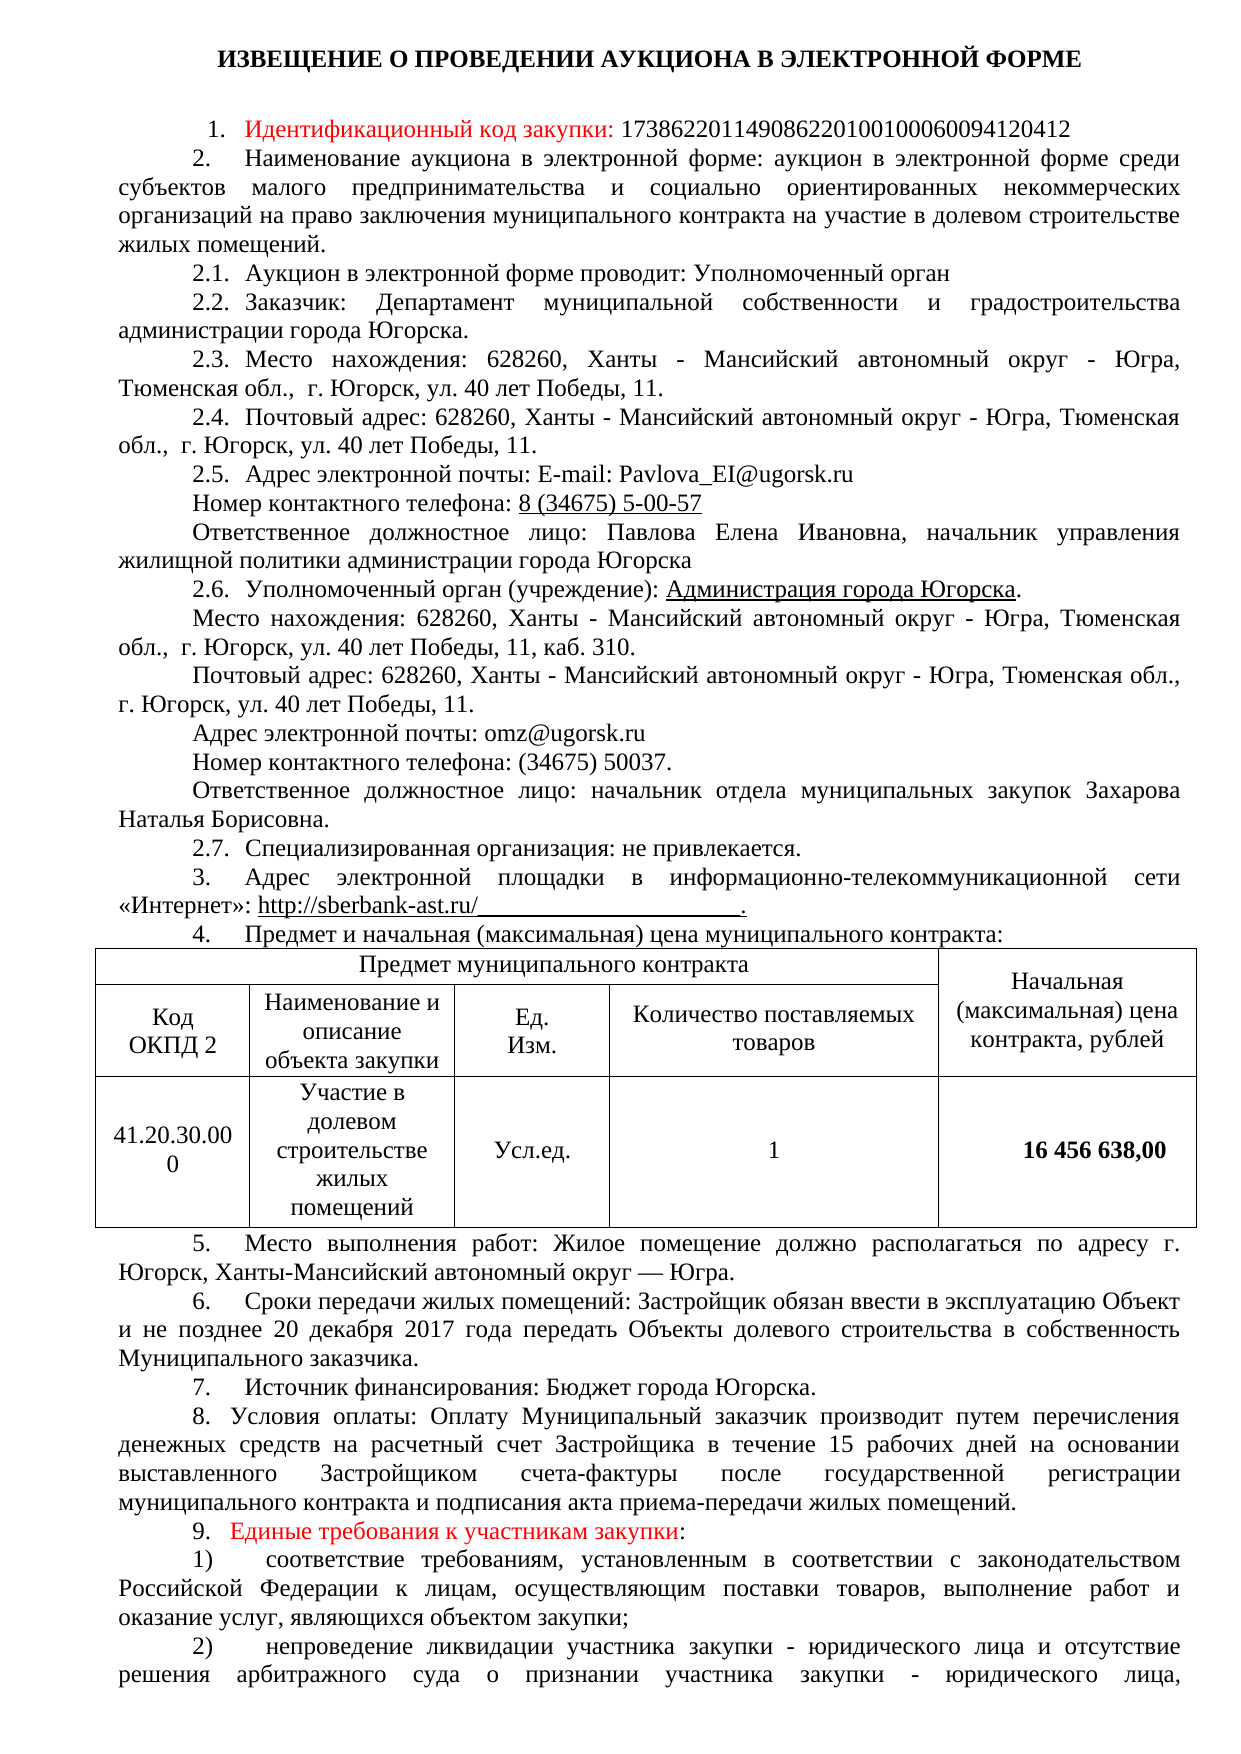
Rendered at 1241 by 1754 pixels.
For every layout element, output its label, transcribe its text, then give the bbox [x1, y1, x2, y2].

list Заказчик: Департамент муниципальной собственности и градостроительства администрации города Югорска. [118, 287, 1181, 344]
text Номер контактного телефона: (34675) 50037. [118, 747, 1181, 776]
list Предмет и начальная (максимальная) цена муниципального контракта: [118, 919, 1181, 948]
list Место нахождения: 628260, Ханты - Мансийский автономный округ - Югра, Тюменская обл., г. Югорск, ул. 40 лет Победы, 11. [118, 344, 1181, 402]
text Номер контактного телефона: 8 (34675) 5-00-57 [118, 488, 1181, 517]
list Источник финансирования: Бюджет города Югорска. [118, 1372, 1181, 1401]
text Адрес электронной почты: omz@ugorsk.ru [118, 718, 1181, 747]
list Наименование аукциона в электронной форме: аукцион в электронной форме среди субъектов малого предпринимательства и социально ориентированных некоммерческих организаций на право заключения муниципального контракта на участие в долевом строительстве жилых помещений. [118, 143, 1181, 258]
table_cell 41.20.30.000 [96, 1077, 249, 1227]
table_header Начальная (максимальная) цена контракта, рублей [939, 949, 1196, 1076]
list Место выполнения работ: Жилое помещение должно располагаться по адресу г. Югорск, Ханты-Мансийский автономный округ — Югра. [118, 1228, 1181, 1286]
list Сроки передачи жилых помещений: Застройщик обязан ввести в эксплуатацию Объект и не позднее 20 декабря 2017 года передать Объекты долевого строительства в собственность Муниципального заказчика. [118, 1286, 1181, 1372]
list Аукцион в электронной форме проводит: Уполномоченный орган [118, 258, 1181, 287]
table_cell 16 456 638,00 [939, 1077, 1196, 1227]
table_cell Усл.ед. [455, 1077, 609, 1227]
list Идентификационный код закупки: 173862201149086220100100060094120412 [207, 114, 1181, 143]
list Адрес электронной почты: E-mail: Pavlova_EI@ugorsk.ru [118, 459, 1181, 488]
text ИЗВЕЩЕНИЕ О ПРОВЕДЕНИИ АУКЦИОНА В ЭЛЕКТРОННОЙ ФОРМЕ [118, 44, 1181, 73]
list Специализированная организация: не привлекается. [118, 833, 1181, 862]
text Ответственное должностное лицо: начальник отдела муниципальных закупок Захарова Наталья Борисовна. [118, 776, 1181, 833]
list Уполномоченный орган (учреждение): Администрация города Югорска. [118, 574, 1181, 603]
text Почтовый адрес: 628260, Ханты - Мансийский автономный округ - Югра, Тюменская обл., г. Югорск, ул. 40 лет Победы, 11. [118, 661, 1181, 718]
table_cell Ед. Изм. [455, 985, 609, 1076]
list Условия оплаты: Оплату Муниципальный заказчик производит путем перечисления денежных средств на расчетный счет Застройщика в течение 15 рабочих дней на основании выставленного Застройщиком счета-фактуры после государственной регистрации муниципального контракта и подписания акта приема-передачи жилых помещений. [118, 1401, 1181, 1516]
text Место нахождения: 628260, Ханты - Мансийский автономный округ - Югра, Тюменская обл., г. Югорск, ул. 40 лет Победы, 11, каб. 310. [118, 603, 1181, 661]
list Адрес электронной площадки в информационно-телекоммуникационной сети «Интернет»: http://sberbank-ast.ru/_____________________. [118, 862, 1181, 919]
table_cell Код ОКПД 2 [96, 985, 249, 1076]
list соответствие требованиям, установленным в соответствии с законодательством Российской Федерации к лицам, осуществляющим поставки товаров, выполнение работ и оказание услуг, являющихся объектом закупки; [118, 1544, 1181, 1631]
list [118, 1631, 1181, 1688]
table_cell Количество поставляемых товаров [610, 985, 938, 1076]
table_cell Участие в долевом строительстве жилых помещений [250, 1077, 454, 1227]
list Единые требования к участникам закупки: [118, 1516, 1181, 1544]
list Почтовый адрес: 628260, Ханты - Мансийский автономный округ - Югра, Тюменская обл., г. Югорск, ул. 40 лет Победы, 11. [118, 402, 1181, 459]
table_header Предмет муниципального контракта [96, 949, 938, 984]
text Ответственное должностное лицо: Павлова Елена Ивановна, начальник управления жилищной политики администрации города Югорска [118, 517, 1181, 574]
table_cell 1 [610, 1077, 938, 1227]
table_cell Наименование и описание объекта закупки [250, 985, 454, 1076]
